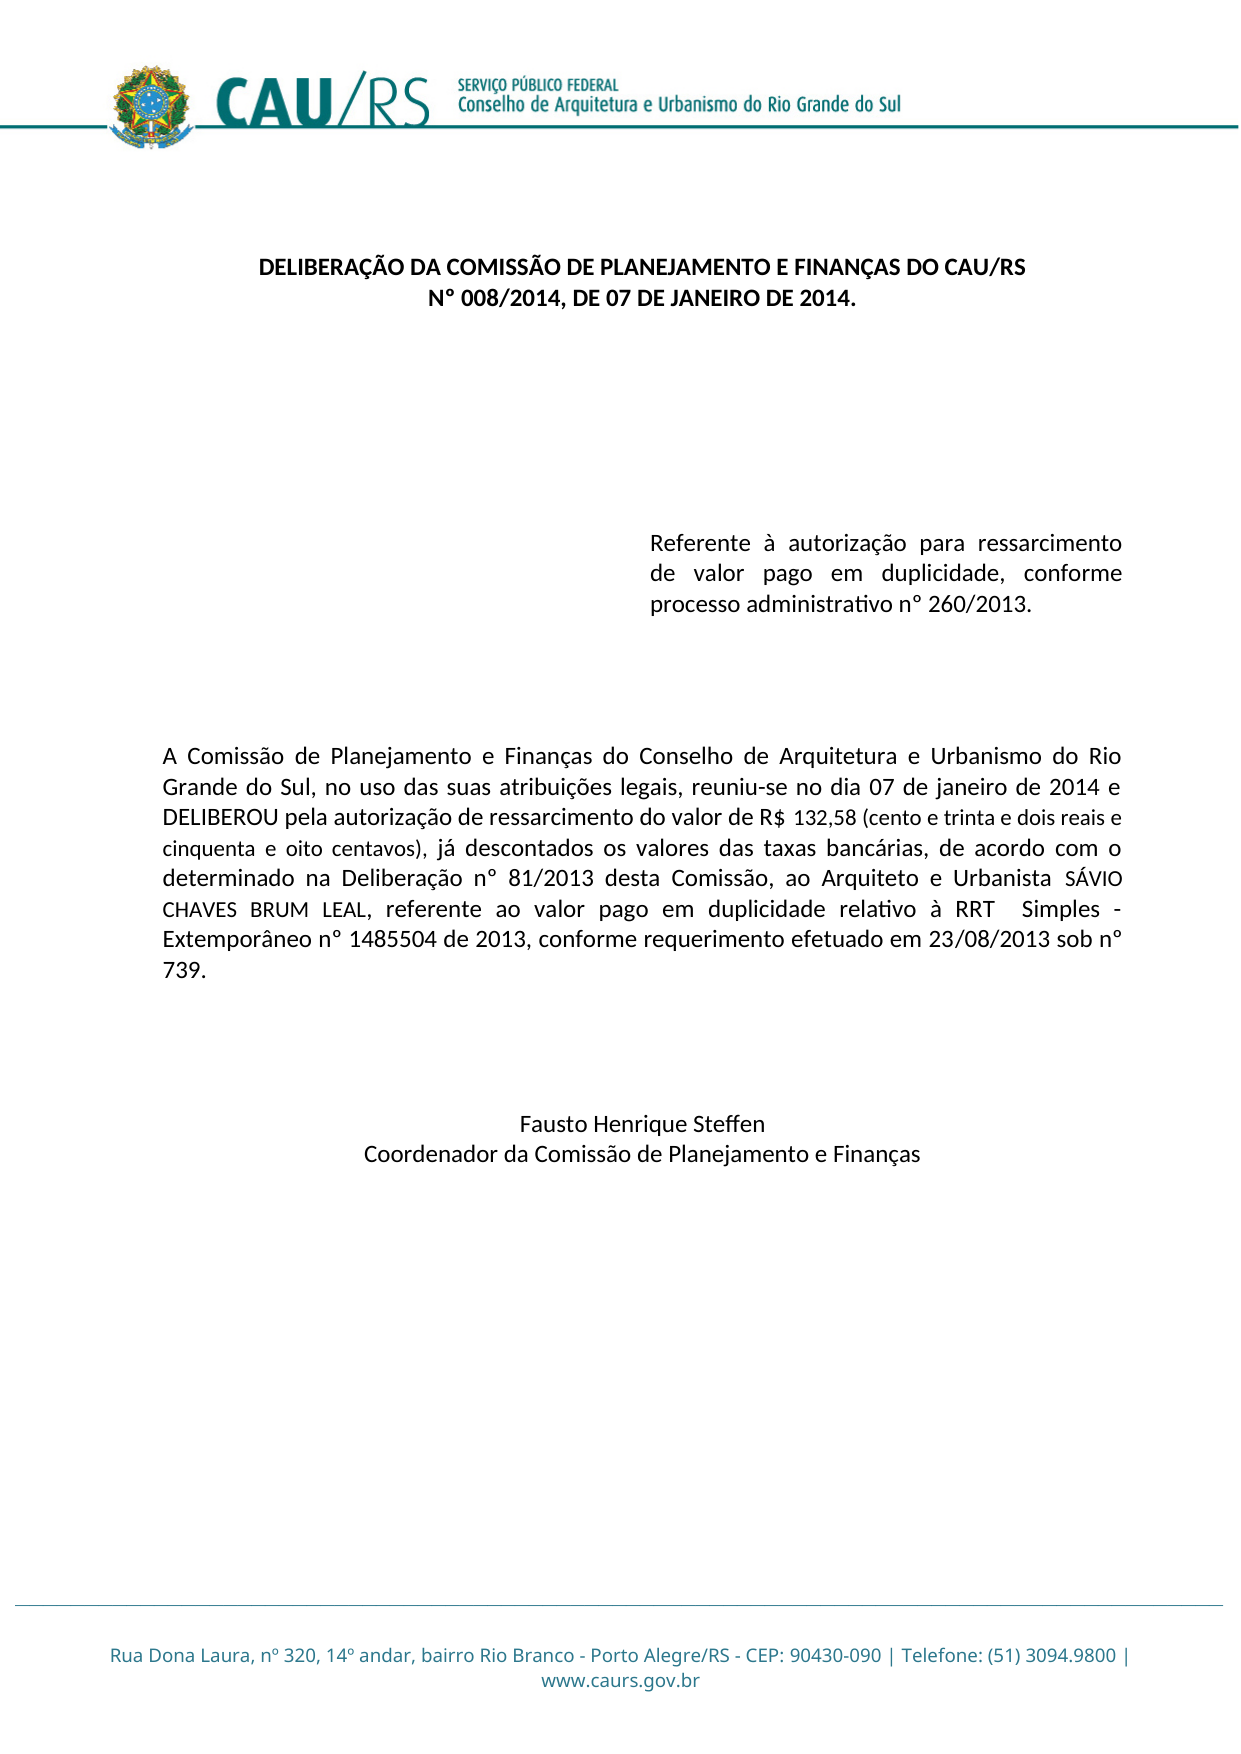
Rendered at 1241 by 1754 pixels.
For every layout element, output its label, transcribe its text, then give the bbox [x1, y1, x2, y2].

text Referente à autorização para ressarcimento de valor pago em duplicidade, conforme processo administrativo nº 260/2013. [650, 527, 1123, 618]
text A Comissão de Planejamento e Finanças do Conselho de Arquitetura e Urbanismo do Rio Grande do Sul, no uso das suas atribuições legais, reuniu-se no dia 07 de janeiro de 2014 e DELIBEROU pela autorização de ressarcimento do valor de R$ 132,58 (cento e trinta e dois reais e cinquenta e oito centavos), já descontados os valores das taxas bancárias, de acordo com o determinado na Deliberação nº 81/2013 desta Comissão, ao Arquiteto e Urbanista SÁVIO CHAVES BRUM LEAL, referente ao valor pago em duplicidade relativo à RRT Simples - Extemporâneo nº 1485504 de 2013, conforme requerimento efetuado em 23/08/2013 sob nº 739. [162, 741, 1123, 985]
text Coordenador da Comissão de Planejamento e Finanças [162, 1138, 1123, 1169]
picture [0, 0, 1239, 160]
text Nº 008/2014, DE 07 DE JANEIRO DE 2014. [162, 282, 1123, 313]
text DELIBERAÇÃO DA COMISSÃO DE PLANEJAMENTO E FINANÇAS DO CAU/RS [162, 252, 1123, 282]
text Fausto Henrique Steffen [162, 1108, 1123, 1138]
